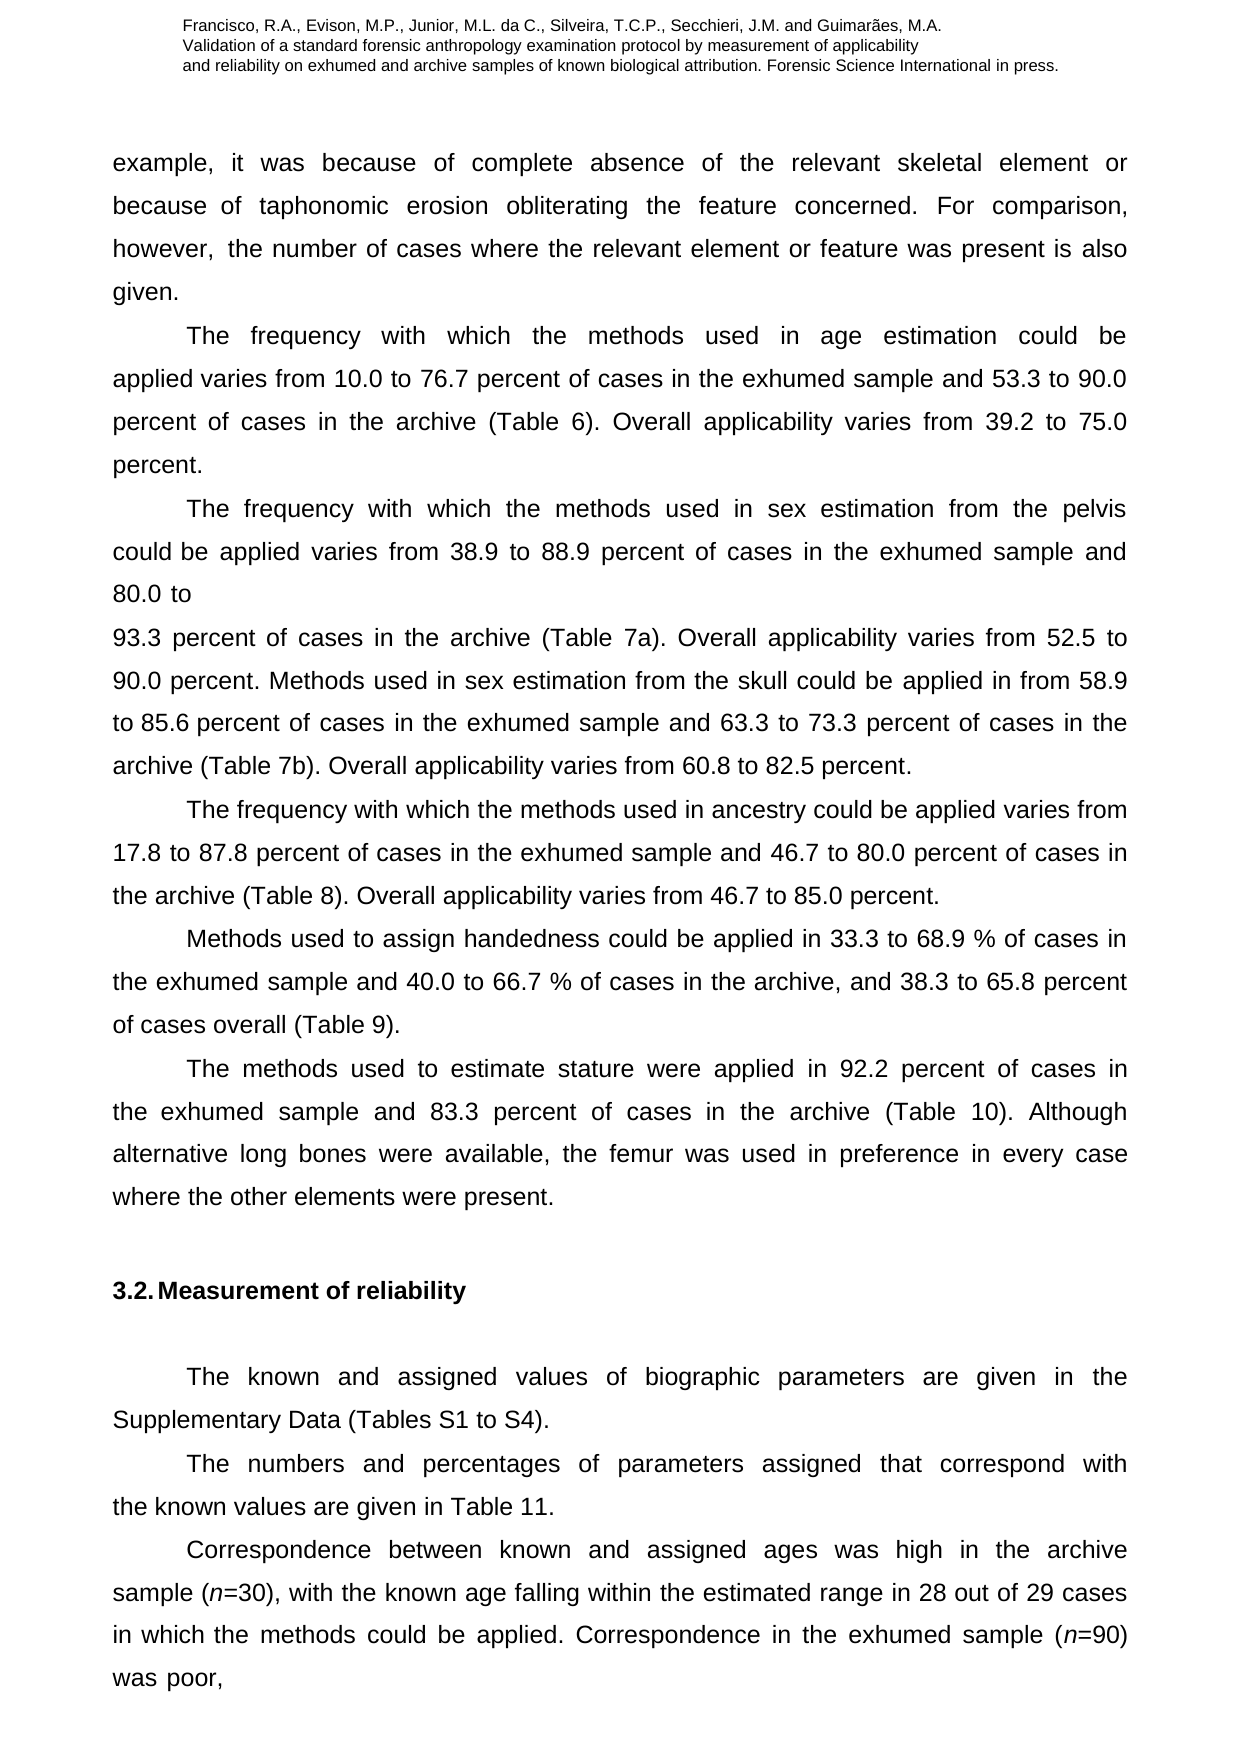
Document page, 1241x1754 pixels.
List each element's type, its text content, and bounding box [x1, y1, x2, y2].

text The numbers and percentages of parameters assigned that correspond with the known values are given in Table 11. [112, 1448, 1128, 1520]
text example, it was because of complete absence of the relevant skeletal element or because of taphonomic erosion obliterating the feature concerned. For comparison, however, the number of cases where the relevant element or feature was present is also given. [112, 148, 1128, 306]
text The frequency with which the methods used in ancestry could be applied varies from [186, 794, 1140, 823]
subtitle Measurement of reliability [112, 1276, 466, 1304]
text The frequency with which the methods used in sex estimation from the pelvis could be applied varies from 38.9 to 88.9 percent of cases in the exhumed sample and 80.0 to [112, 494, 1127, 608]
text The methods used to estimate stature were applied in 92.2 percent of cases in the exhumed sample and 83.3 percent of cases in the archive (Table 10). Although alternative long bones were available, the femur was used in preference in every case where the other elements were present. [112, 1054, 1128, 1211]
text Correspondence between known and assigned ages was high in the archive sample (n=30), with the known age falling within the estimated range in 28 out of 29 cases in which the methods could be applied. Correspondence in the exhumed sample (n=90) was poor, [112, 1535, 1128, 1692]
text 93.3 percent of cases in the archive (Table 7a). Overall applicability varies from 52.5 to 90.0 percent. Methods used in sex estimation from the skull could be applied in from 58.9 to 85.6 percent of cases in the exhumed sample and 63.3 to 73.3 percent of cases in the archive (Table 7b). Overall applicability varies from 60.8 to 82.5 percent. [112, 623, 1128, 780]
text The frequency with which the methods used in age estimation could be applied varies from 10.0 to 76.7 percent of cases in the exhumed sample and 53.3 to 90.0 percent of cases in the archive (Table 6). Overall applicability varies from 39.2 to 75.0 percent. [112, 321, 1127, 479]
text Methods used to assign handedness could be applied in 33.3 to 68.9 % of cases in the exhumed sample and 40.0 to 66.7 % of cases in the archive, and 38.3 to 65.8 percent of cases overall (Table 9). [112, 924, 1127, 1039]
text The known and assigned values of biographic parameters are given in the Supplementary Data (Tables S1 to S4). [112, 1362, 1128, 1434]
text 17.8 to 87.8 percent of cases in the exhumed sample and 46.7 to 80.0 percent of cases in the archive (Table 8). Overall applicability varies from 46.7 to 85.0 percent. [112, 838, 1128, 909]
